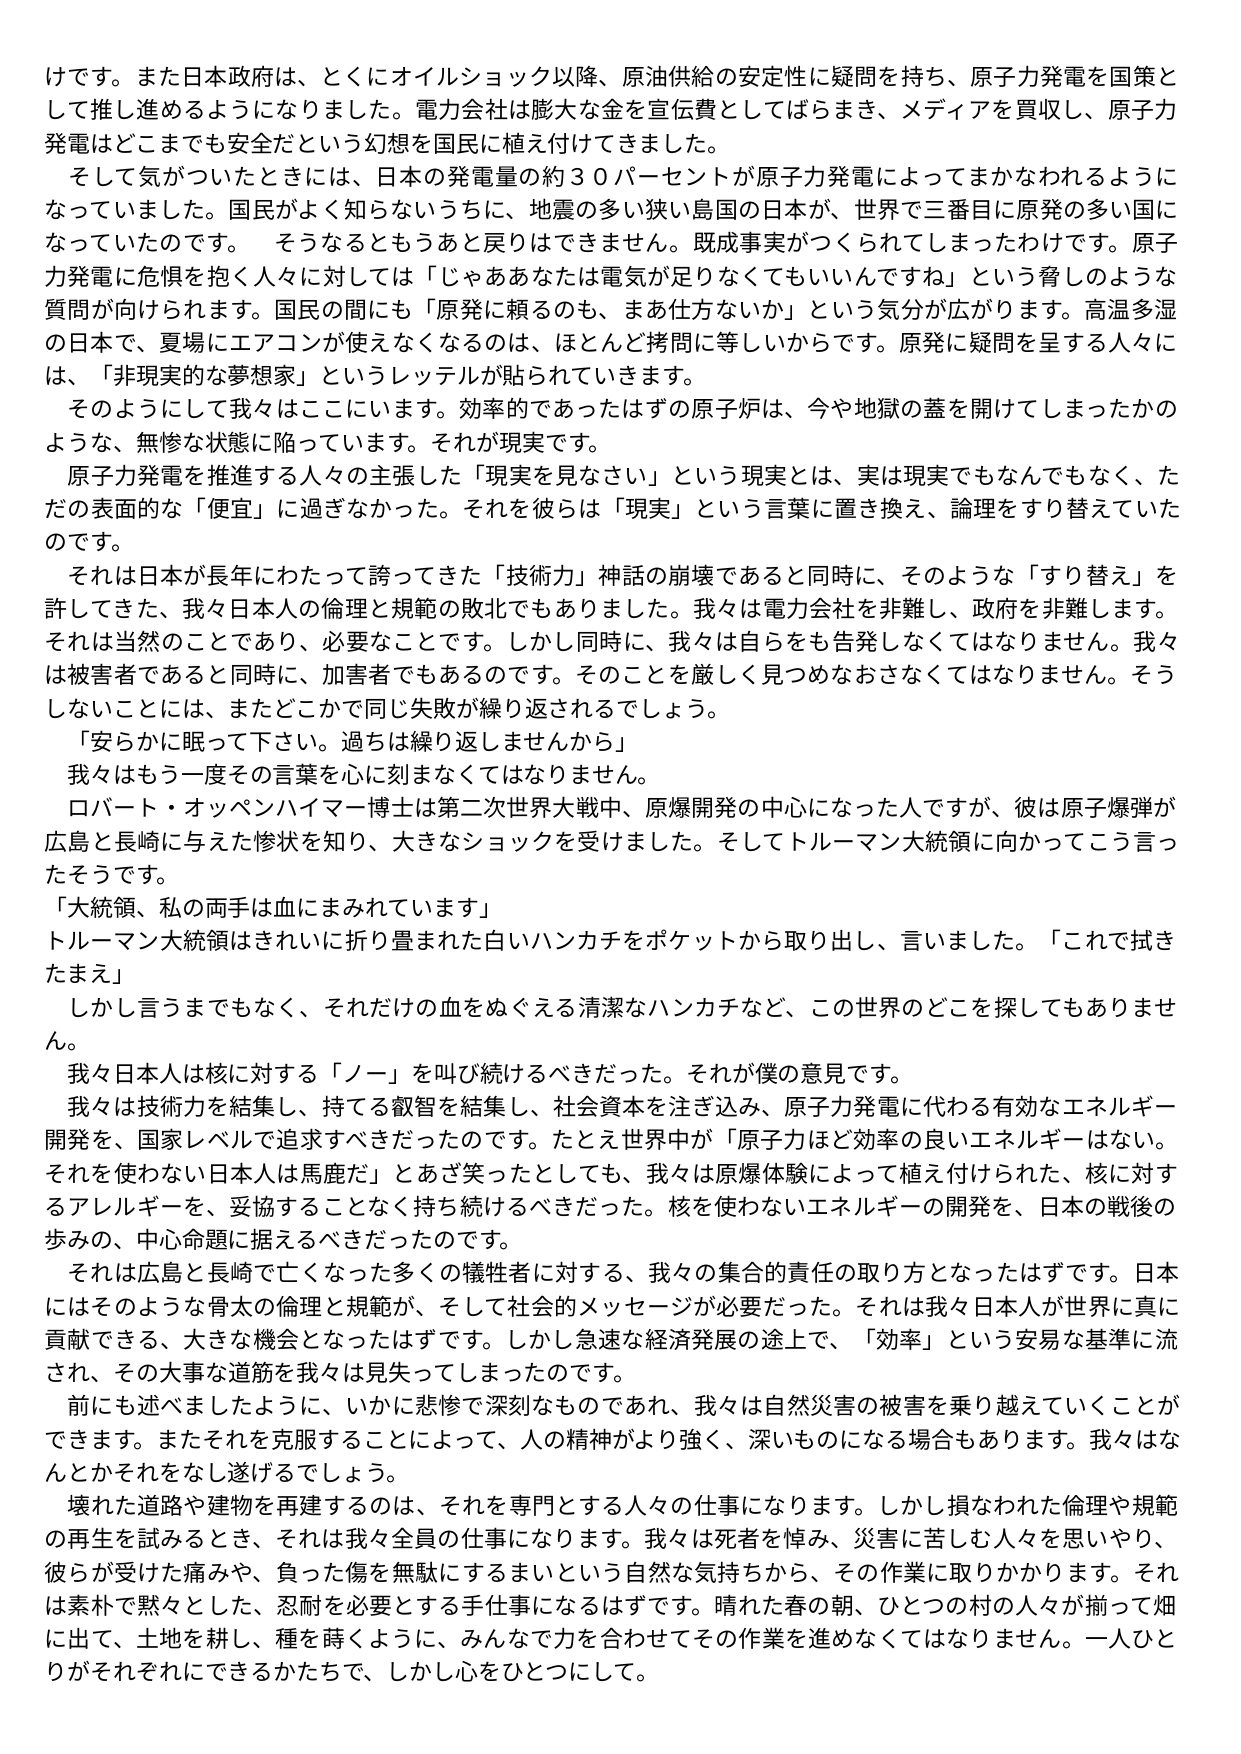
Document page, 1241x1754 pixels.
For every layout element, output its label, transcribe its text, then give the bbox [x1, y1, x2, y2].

text 我々日本人は核に対する「ノー」を叫び続けるべきだった。それが僕の意見です。 [44, 1056, 1181, 1089]
text 我々は技術力を結集し、持てる叡智を結集し、社会資本を注ぎ込み、原子力発電に代わる有効なエネルギー開発を、国家レベルで追求すべきだったのです。たとえ世界中が「原子力ほど効率の良いエネルギーはない。それを使わない日本人は馬鹿だ」とあざ笑ったとしても、我々は原爆体験によって植え付けられた、核に対するアレルギーを、妥協することなく持ち続けるべきだった。核を使わないエネルギーの開発を、日本の戦後の歩みの、中心命題に据えるべきだったのです。 [44, 1089, 1181, 1255]
text それは日本が長年にわたって誇ってきた「技術力」神話の崩壊であると同時に、そのような「すり替え」を許してきた、我々日本人の倫理と規範の敗北でもありました。我々は電力会社を非難し、政府を非難します。それは当然のことであり、必要なことです。しかし同時に、我々は自らをも告発しなくてはなりません。我々は被害者であると同時に、加害者でもあるのです。そのことを厳しく見つめなおさなくてはなりません。そうしないことには、またどこかで同じ失敗が繰り返されるでしょう。 [44, 557, 1181, 724]
text トルーマン大統領はきれいに折り畳まれた白いハンカチをポケットから取り出し、言いました。「これで拭きたまえ」 [44, 923, 1181, 989]
text 我々はもう一度その言葉を心に刻まなくてはなりません。 [44, 757, 1181, 790]
text 前にも述べましたように、いかに悲惨で深刻なものであれ、我々は自然災害の被害を乗り越えていくことができます。またそれを克服することによって、人の精神がより強く、深いものになる場合もあります。我々はなんとかそれをなし遂げるでしょう。 [44, 1388, 1181, 1488]
text そのようにして我々はここにいます。効率的であったはずの原子炉は、今や地獄の蓋を開けてしまったかのような、無惨な状態に陥っています。それが現実です。 [44, 391, 1181, 458]
text 「大統領、私の両手は血にまみれています」 [44, 890, 1181, 923]
text 壊れた道路や建物を再建するのは、それを専門とする人々の仕事になります。しかし損なわれた倫理や規範の再生を試みるとき、それは我々全員の仕事になります。我々は死者を悼み、災害に苦しむ人々を思いやり、彼らが受けた痛みや、負った傷を無駄にするまいという自然な気持ちから、その作業に取りかかります。それは素朴で黙々とした、忍耐を必要とする手仕事になるはずです。晴れた春の朝、ひとつの村の人々が揃って畑に出て、土地を耕し、種を蒔くように、みんなで力を合わせてその作業を進めなくてはなりません。一人ひとりがそれぞれにできるかたちで、しかし心をひとつにして。 [44, 1488, 1181, 1687]
text そして気がついたときには、日本の発電量の約３０パーセントが原子力発電によってまかなわれるようになっていました。国民がよく知らないうちに、地震の多い狭い島国の日本が、世界で三番目に原発の多い国になっていたのです。 そうなるともうあと戻りはできません。既成事実がつくられてしまったわけです。原子力発電に危惧を抱く人々に対しては「じゃああなたは電気が足りなくてもいいんですね」という脅しのような質問が向けられます。国民の間にも「原発に頼るのも、まあ仕方ないか」という気分が広がります。高温多湿の日本で、夏場にエアコンが使えなくなるのは、ほとんど拷問に等しいからです。原発に疑問を呈する人々には、「非現実的な夢想家」というレッテルが貼られていきます。 [44, 159, 1181, 391]
text しかし言うまでもなく、それだけの血をぬぐえる清潔なハンカチなど、この世界のどこを探してもありません。 [44, 989, 1181, 1056]
text それは広島と長崎で亡くなった多くの犠牲者に対する、我々の集合的責任の取り方となったはずです。日本にはそのような骨太の倫理と規範が、そして社会的メッセージが必要だった。それは我々日本人が世界に真に貢献できる、大きな機会となったはずです。しかし急速な経済発展の途上で、「効率」という安易な基準に流され、その大事な道筋を我々は見失ってしまったのです。 [44, 1255, 1181, 1388]
text ロバート・オッペンハイマー博士は第二次世界大戦中、原爆開発の中心になった人ですが、彼は原子爆弾が広島と長崎に与えた惨状を知り、大きなショックを受けました。そしてトルーマン大統領に向かってこう言ったそうです。 [44, 790, 1181, 890]
text 「安らかに眠って下さい。過ちは繰り返しませんから」 [44, 724, 1181, 757]
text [44, 59, 1181, 159]
text 原子力発電を推進する人々の主張した「現実を見なさい」という現実とは、実は現実でもなんでもなく、ただの表面的な「便宜」に過ぎなかった。それを彼らは「現実」という言葉に置き換え、論理をすり替えていたのです。 [44, 458, 1181, 557]
